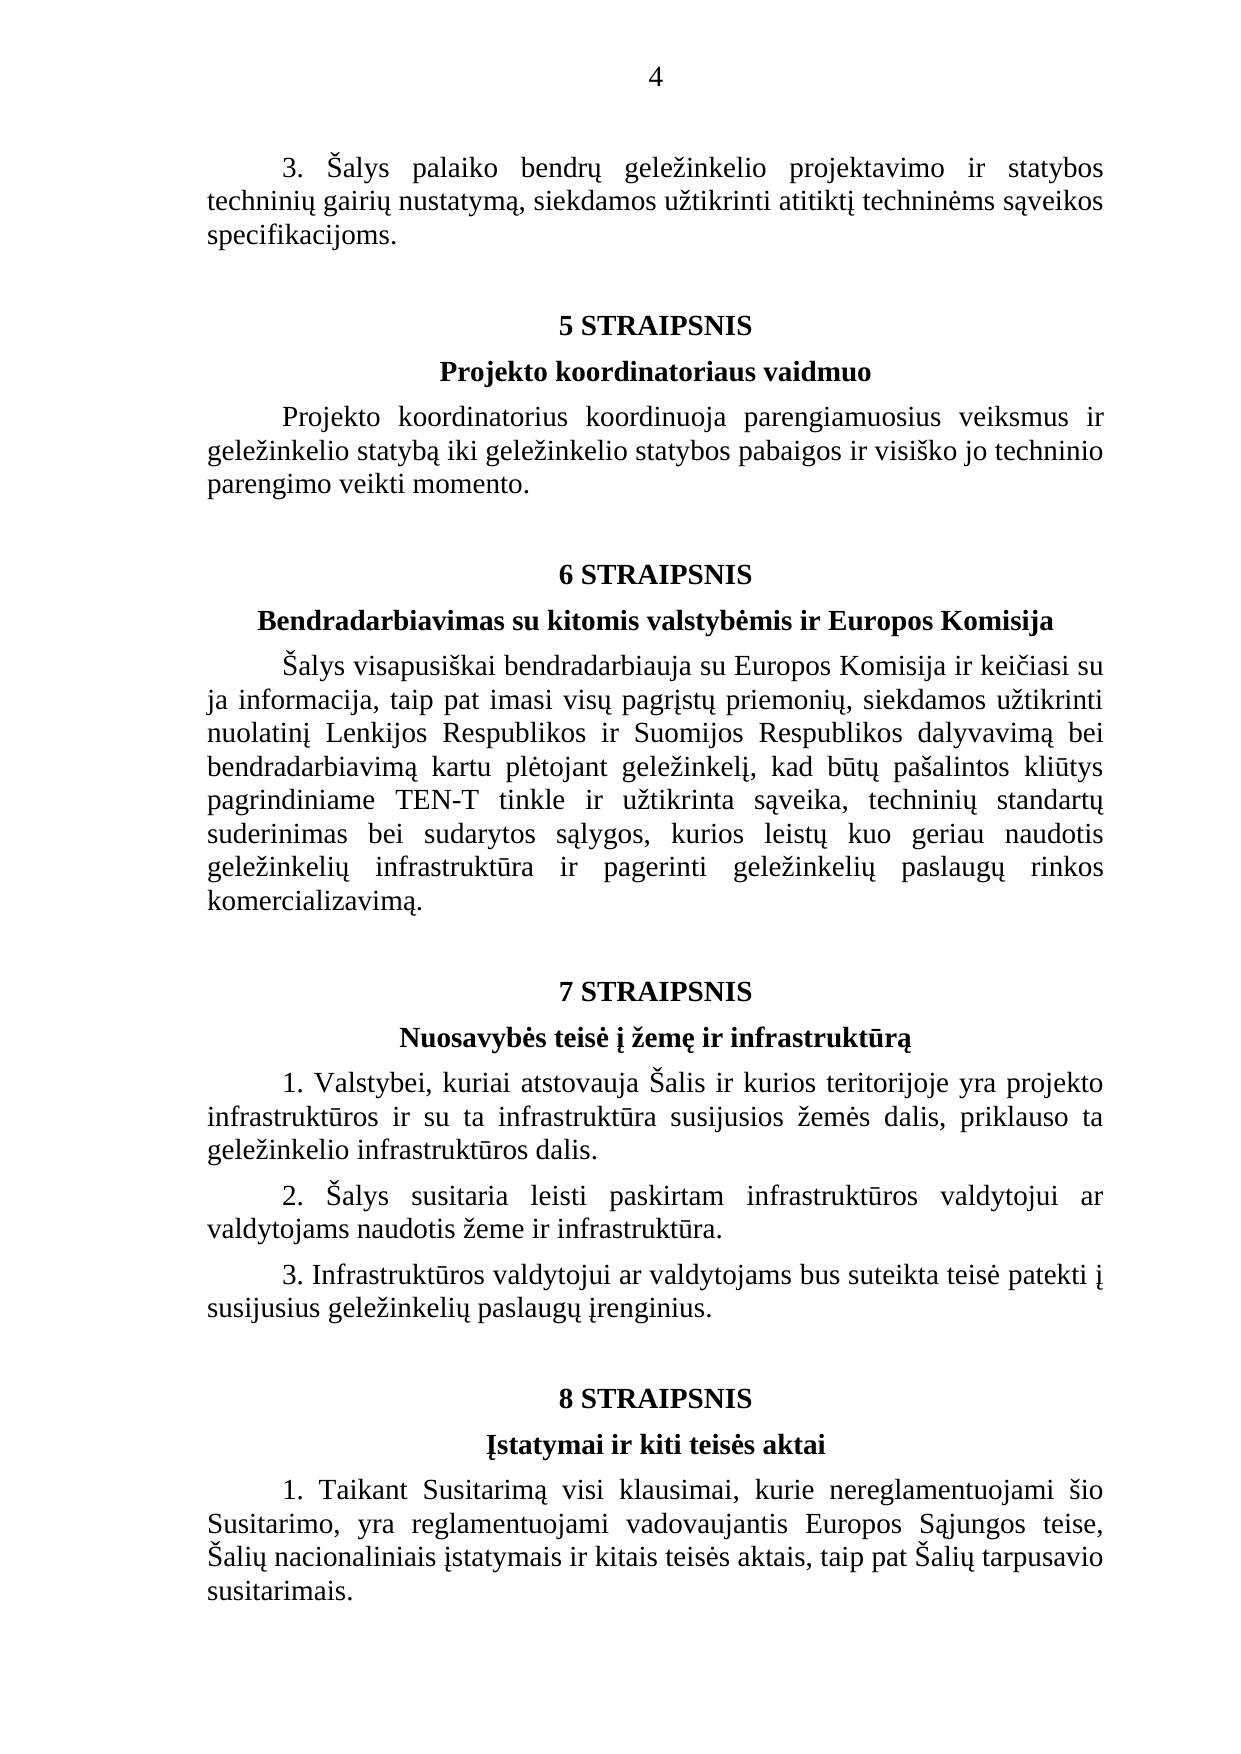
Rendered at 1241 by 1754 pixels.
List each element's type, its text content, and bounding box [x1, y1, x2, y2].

text Nuosavybės teisė į žemę ir infrastruktūrą [207, 1020, 1104, 1053]
text Bendradarbiavimas su kitomis valstybėmis ir Europos Komisija [207, 603, 1104, 636]
text 5 STRAIPSNIS [207, 308, 1104, 342]
text 3. Šalys palaiko bendrų geležinkelio projektavimo ir statybos techninių gairių nustatymą, siekdamos užtikrinti atitiktį techninėms sąveikos specifikacijoms. [207, 150, 1104, 251]
text 1. Taikant Susitarimą visi klausimai, kurie nereglamentuojami šio Susitarimo, yra reglamentuojami vadovaujantis Europos Sąjungos teise, Šalių nacionaliniais įstatymais ir kitais teisės aktais, taip pat Šalių tarpusavio susitarimais. [207, 1472, 1104, 1607]
text Projekto koordinatoriaus vaidmuo [207, 354, 1104, 387]
text 2. Šalys susitaria leisti paskirtam infrastruktūros valdytojui ar valdytojams naudotis žeme ir infrastruktūra. [207, 1178, 1104, 1245]
text 1. Valstybei, kuriai atstovauja Šalis ir kurios teritorijoje yra projekto infrastruktūros ir su ta infrastruktūra susijusios žemės dalis, priklauso ta geležinkelio infrastruktūros dalis. [207, 1065, 1104, 1166]
text 7 STRAIPSNIS [207, 974, 1104, 1008]
text Šalys visapusiškai bendradarbiauja su Europos Komisija ir keičiasi su ja informacija, taip pat imasi visų pagrįstų priemonių, siekdamos užtikrinti nuolatinį Lenkijos Respublikos ir Suomijos Respublikos dalyvavimą bei bendradarbiavimą kartu plėtojant geležinkelį, kad būtų pašalintos kliūtys pagrindiniame TEN-T tinkle ir užtikrinta sąveika, techninių standartų suderinimas bei sudarytos sąlygos, kurios leistų kuo geriau naudotis geležinkelių infrastruktūra ir pagerinti geležinkelių paslaugų rinkos komercializavimą. [207, 648, 1104, 917]
text 6 STRAIPSNIS [207, 557, 1104, 591]
text 3. Infrastruktūros valdytojui ar valdytojams bus suteikta teisė patekti į susijusius geležinkelių paslaugų įrenginius. [207, 1257, 1104, 1324]
text Įstatymai ir kiti teisės aktai [207, 1427, 1104, 1461]
text 8 STRAIPSNIS [207, 1381, 1104, 1415]
text Projekto koordinatorius koordinuoja parengiamuosius veiksmus ir geležinkelio statybą iki geležinkelio statybos pabaigos ir visiško jo techninio parengimo veikti momento. [207, 399, 1104, 500]
